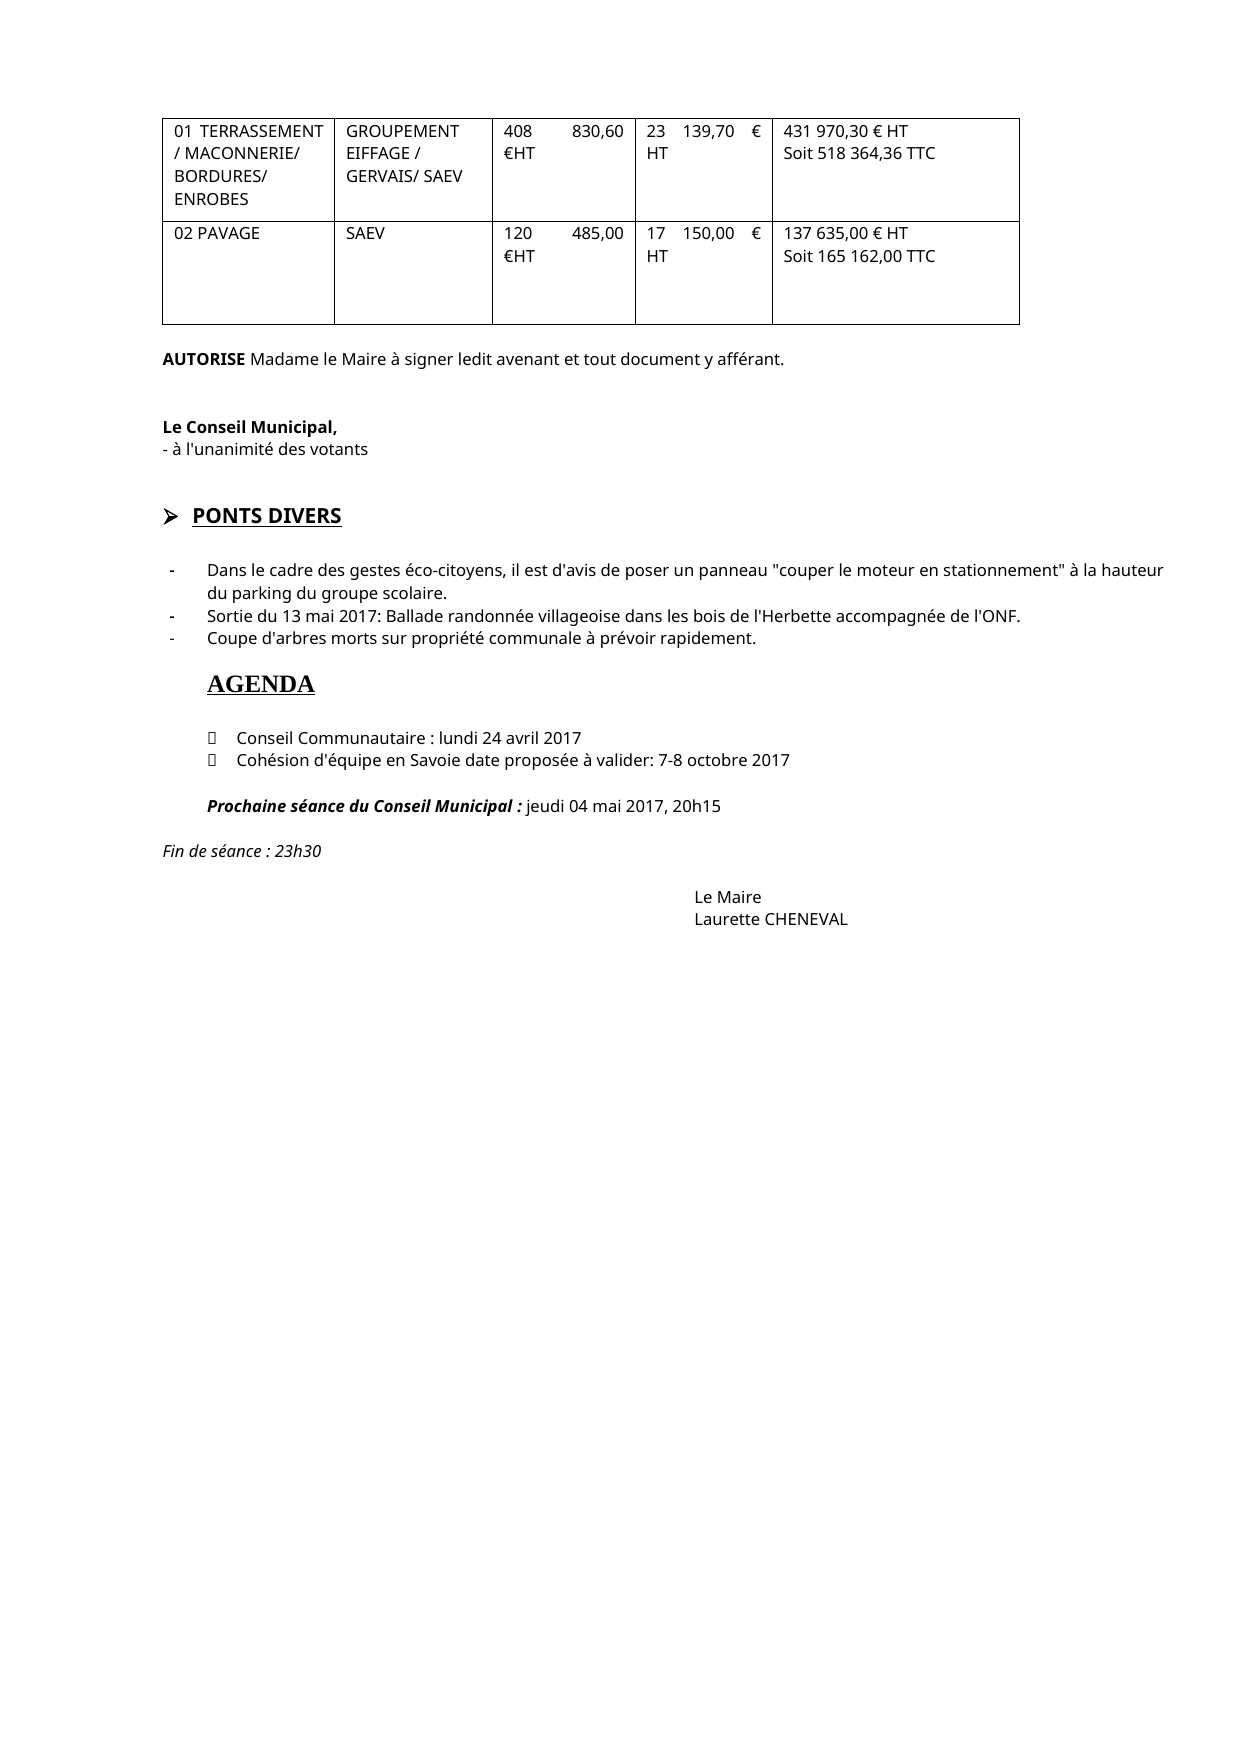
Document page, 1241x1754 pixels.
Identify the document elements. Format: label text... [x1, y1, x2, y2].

table_cell 408 830,60 €HT [493, 119, 635, 221]
text Laurette CHENEVAL [162, 908, 1166, 931]
list Sortie du 13 mai 2017: Ballade randonnée villageoise dans les bois de l'Herbette accompagnée de l'ONF. [169, 604, 1166, 627]
list PONTS DIVERS [162, 502, 1166, 530]
text  Cohésion d'équipe en Savoie date proposée à valider: 7-8 octobre 2017 [207, 749, 1166, 772]
text Le Maire [694, 885, 1166, 908]
table_cell 431 970,30 € HT Soit 518 364,36 TTC [773, 119, 1019, 221]
text - à l'unanimité des votants [162, 438, 1166, 461]
list Coupe d'arbres morts sur propriété communale à prévoir rapidement. [169, 627, 1166, 650]
text Prochaine séance du Conseil Municipal : jeudi 04 mai 2017, 20h15 [207, 794, 1166, 817]
table_cell 23 139,70 € HT [636, 119, 772, 221]
table_cell 02 PAVAGE [163, 222, 334, 323]
table_cell 01 TERRASSEMENT / MACONNERIE/ BORDURES/ ENROBES [163, 119, 334, 221]
text AGENDA [207, 669, 1166, 698]
table_cell GROUPEMENT EIFFAGE / GERVAIS/ SAEV [335, 119, 492, 221]
text Le Conseil Municipal, [162, 415, 1166, 438]
table_cell 120 485,00 €HT [493, 222, 635, 323]
table_cell 137 635,00 € HT Soit 165 162,00 TTC [773, 222, 1019, 323]
text Fin de séance : 23h30 [162, 840, 1166, 863]
text  Conseil Communautaire : lundi 24 avril 2017 [207, 726, 1166, 749]
list Dans le cadre des gestes éco-citoyens, il est d'avis de poser un panneau "couper le moteur en stationnement" à la hauteur du parking du groupe scolaire. [169, 559, 1166, 604]
text AUTORISE Madame le Maire à signer ledit avenant et tout document y afférant. [162, 347, 1166, 370]
table_cell SAEV [335, 222, 492, 323]
table_cell 17 150,00 € HT [636, 222, 772, 323]
